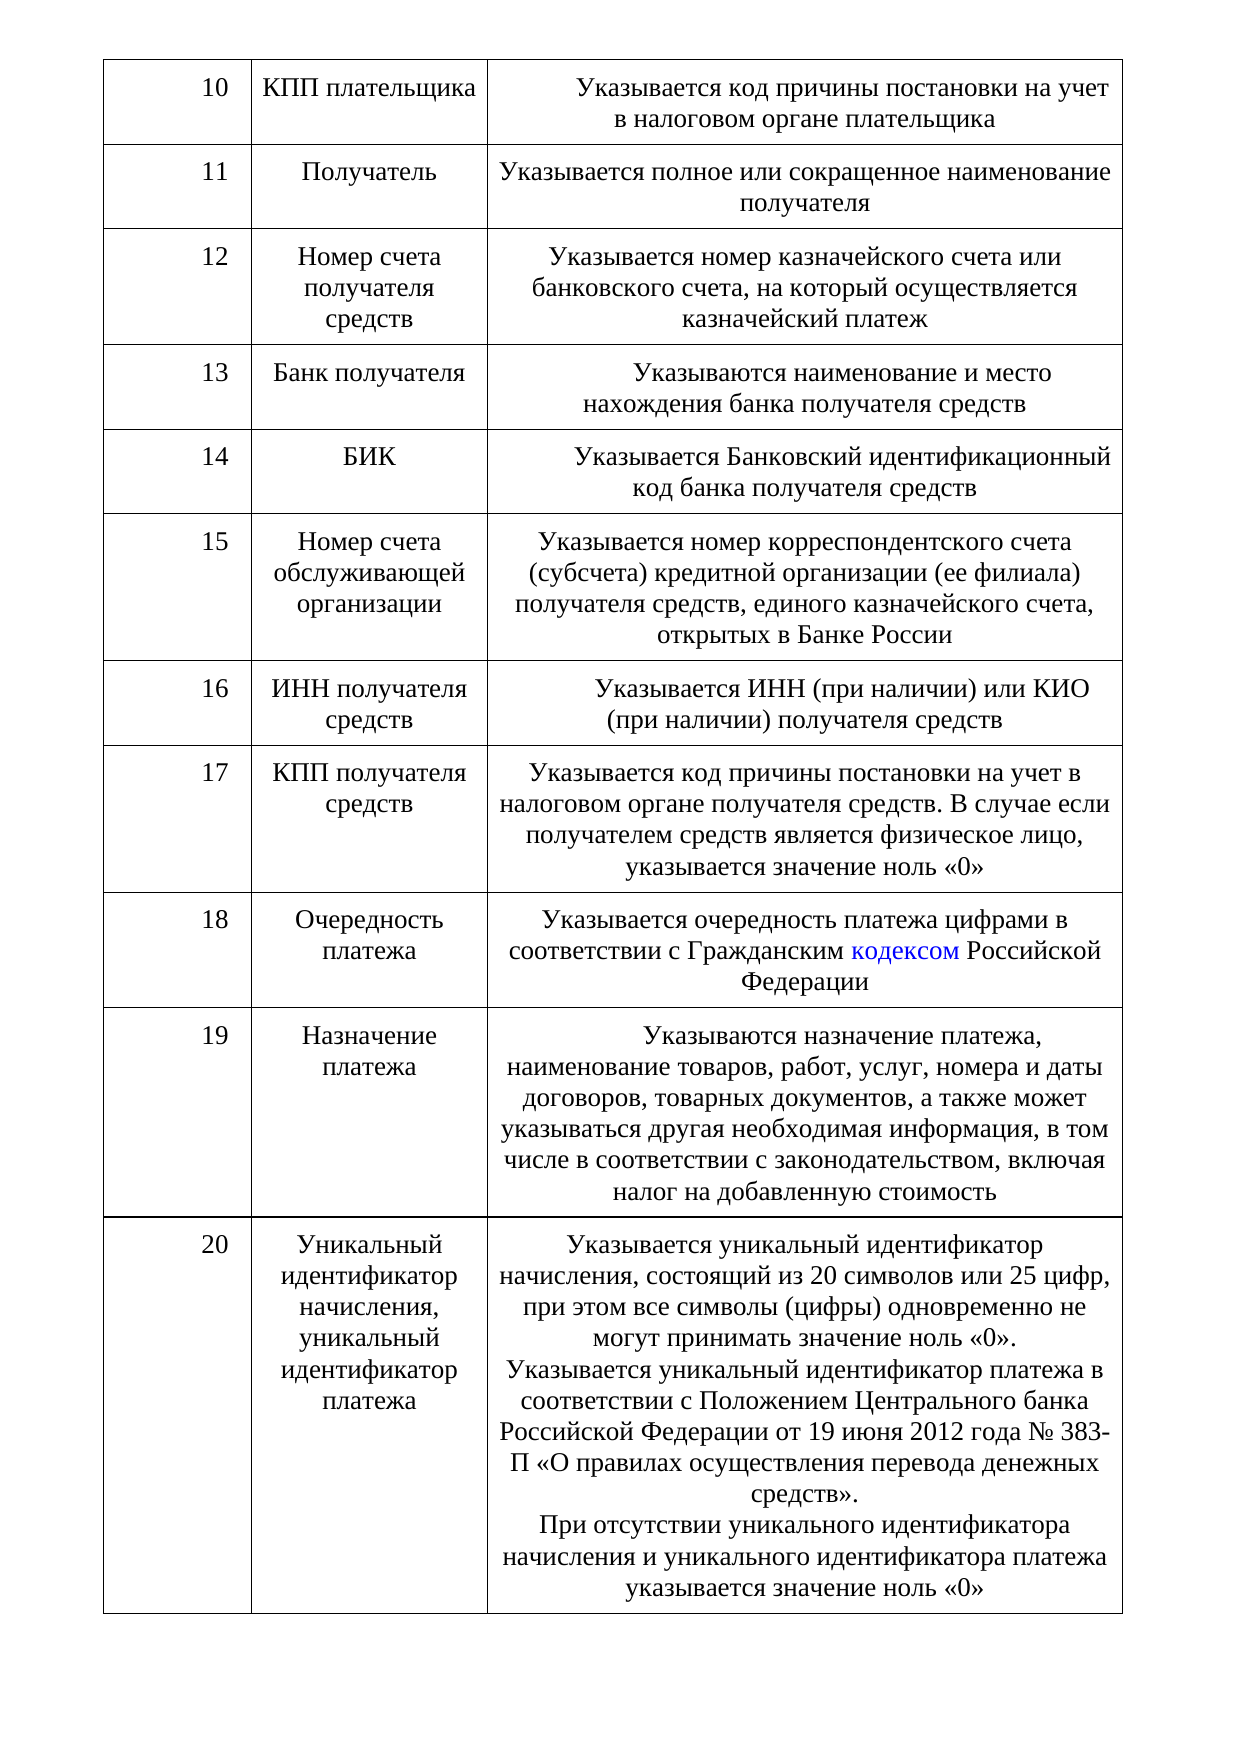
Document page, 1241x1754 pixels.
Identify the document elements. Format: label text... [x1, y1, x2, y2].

table_cell 15 [104, 514, 251, 660]
table_cell Указывается код причины постановки на учет в налоговом органе плательщика [488, 60, 1122, 144]
table_cell 14 [104, 430, 251, 513]
table_cell Получатель [252, 145, 487, 228]
table_cell Указывается Банковский идентификационный код банка получателя средств [488, 430, 1122, 513]
table_cell 18 [104, 893, 251, 1007]
table_cell Указывается уникальный идентификатор начисления, состоящий из 20 символов или 25 цифр, при этом все символы (цифры) одновременно не могут принимать значение ноль «0». Указывается уникальный идентификатор платежа в соответствии с Положением Центрального банка Российской Федерации от 19 июня 2012 года № 383-П «О правилах осуществления перевода денежных средств». При отсутствии уникального идентификатора начисления и уникального идентификатора платежа указывается значение ноль «0» [488, 1218, 1122, 1612]
table_cell Указывается номер корреспондентского счета (субсчета) кредитной организации (ее филиала) получателя средств, единого казначейского счета, открытых в Банке России [488, 514, 1122, 660]
table_cell 19 [104, 1008, 251, 1216]
table_cell 13 [104, 345, 251, 429]
table_cell Уникальный идентификатор начисления, уникальный идентификатор платежа [252, 1218, 487, 1612]
table_cell Указываются наименование и место нахождения банка получателя средств [488, 345, 1122, 429]
table_cell Очередность платежа [252, 893, 487, 1007]
table_cell Указывается номер казначейского счета или банковского счета, на который осуществляется казначейский платеж [488, 229, 1122, 344]
table_cell Указывается полное или сокращенное наименование получателя [488, 145, 1122, 228]
table_cell Указывается код причины постановки на учет в налоговом органе получателя средств. В случае если получателем средств является физическое лицо, указывается значение ноль «0» [488, 746, 1122, 892]
table_cell Банк получателя [252, 345, 487, 429]
table_cell Номер счета обслуживающей организации [252, 514, 487, 660]
table_cell 20 [104, 1218, 251, 1612]
table_cell 11 [104, 145, 251, 228]
table_cell ИНН получателя средств [252, 661, 487, 745]
table_cell КПП получателя средств [252, 746, 487, 892]
table_cell Номер счета получателя средств [252, 229, 487, 344]
table_cell Указываются назначение платежа, наименование товаров, работ, услуг, номера и даты договоров, товарных документов, а также может указываться другая необходимая информация, в том числе в соответствии с законодательством, включая налог на добавленную стоимость [488, 1008, 1122, 1216]
table_cell 17 [104, 746, 251, 892]
table_cell Указывается ИНН (при наличии) или КИО (при наличии) получателя средств [488, 661, 1122, 745]
table_cell 16 [104, 661, 251, 745]
table_cell Указывается очередность платежа цифрами в соответствии с Гражданским кодексом Российской Федерации [488, 893, 1122, 1007]
table_cell Назначение платежа [252, 1008, 487, 1216]
table_cell 12 [104, 229, 251, 344]
table_cell 10 [104, 60, 251, 144]
table_cell КПП плательщика [252, 60, 487, 144]
table_cell БИК [252, 430, 487, 513]
